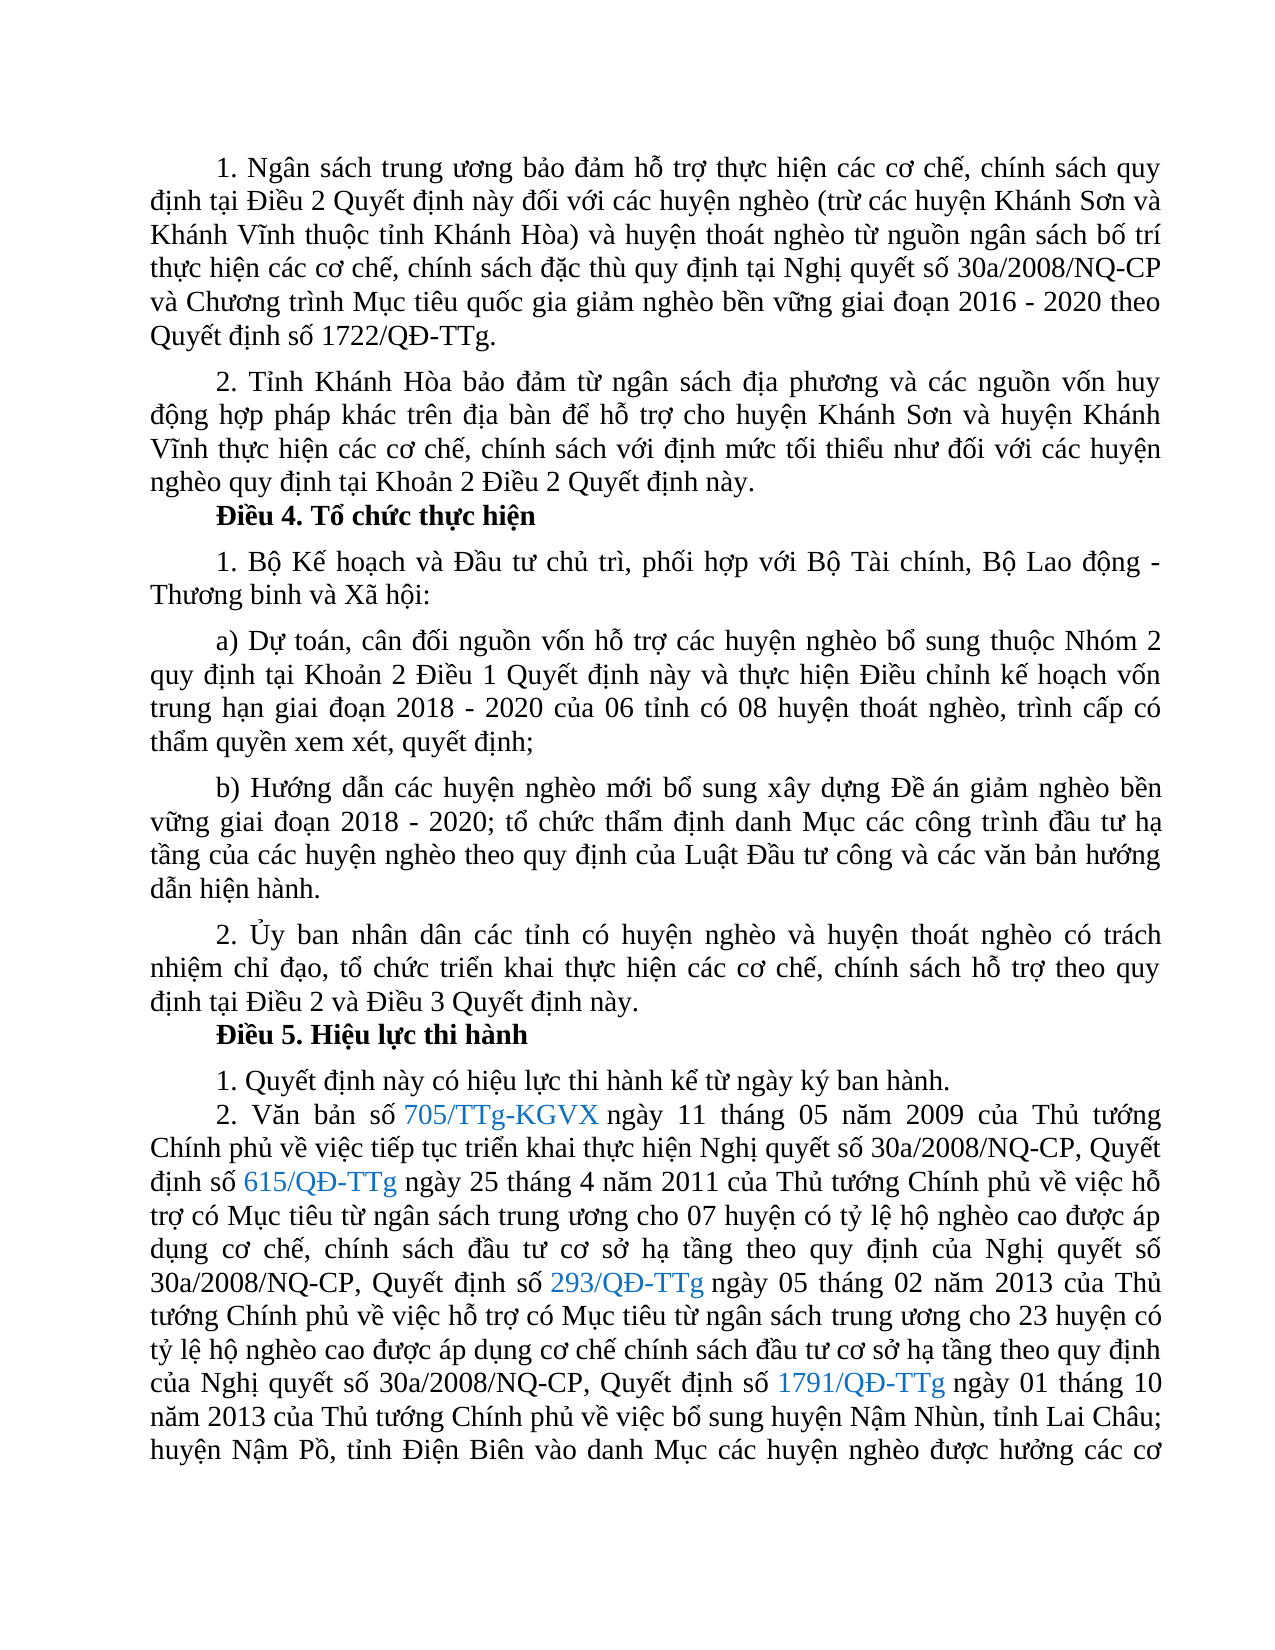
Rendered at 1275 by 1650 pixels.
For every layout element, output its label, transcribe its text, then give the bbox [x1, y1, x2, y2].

text 1. Bộ Kế hoạch và Đầu tư chủ trì, phối hợp với Bộ Tài chính, Bộ Lao động - Thương binh và Xã hội: [150, 544, 1162, 611]
text 1. Ngân sách trung ương bảo đảm hỗ trợ thực hiện các cơ chế, chính sách quy định tại Điều 2 Quyết định này đối với các huyện nghèo (trừ các huyện Khánh Sơn và Khánh Vĩnh thuộc tỉnh Khánh Hòa) và huyện thoát nghèo từ nguồn ngân sách bố trí thực hiện các cơ chế, chính sách đặc thù quy định tại Nghị quyết số 30a/2008/NQ-CP và Chương trình Mục tiêu quốc gia giảm nghèo bền vững giai đoạn 2016 - 2020 theo Quyết định số 1722/QĐ-TTg. [150, 150, 1162, 351]
text Điều 5. Hiệu lực thi hành [150, 1017, 1162, 1051]
text b) Hướng dẫn các huyện nghèo mới bổ sung xây dựng Đề án giảm nghèo bền vững giai đoạn 2018 - 2020; tổ chức thẩm định danh Mục các công trình đầu tư hạ tầng của các huyện nghèo theo quy định của Luật Đầu tư công và các văn bản hướng dẫn hiện hành. [150, 770, 1162, 904]
text 1. Quyết định này có hiệu lực thi hành kể từ ngày ký ban hành. [150, 1063, 1162, 1097]
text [150, 1097, 1162, 1466]
text Điều 4. Tổ chức thực hiện [150, 498, 1162, 531]
text 2. Tỉnh Khánh Hòa bảo đảm từ ngân sách địa phương và các nguồn vốn huy động hợp pháp khác trên địa bàn để hỗ trợ cho huyện Khánh Sơn và huyện Khánh Vĩnh thực hiện các cơ chế, chính sách với định mức tối thiểu như đối với các huyện nghèo quy định tại Khoản 2 Điều 2 Quyết định này. [150, 364, 1162, 498]
text a) Dự toán, cân đối nguồn vốn hỗ trợ các huyện nghèo bổ sung thuộc Nhóm 2 quy định tại Khoản 2 Điều 1 Quyết định này và thực hiện Điều chỉnh kế hoạch vốn trung hạn giai đoạn 2018 - 2020 của 06 tỉnh có 08 huyện thoát nghèo, trình cấp có thẩm quyền xem xét, quyết định; [150, 623, 1162, 758]
text 2. Ủy ban nhân dân các tỉnh có huyện nghèo và huyện thoát nghèo có trách nhiệm chỉ đạo, tổ chức triển khai thực hiện các cơ chế, chính sách hỗ trợ theo quy định tại Điều 2 và Điều 3 Quyết định này. [150, 917, 1162, 1017]
